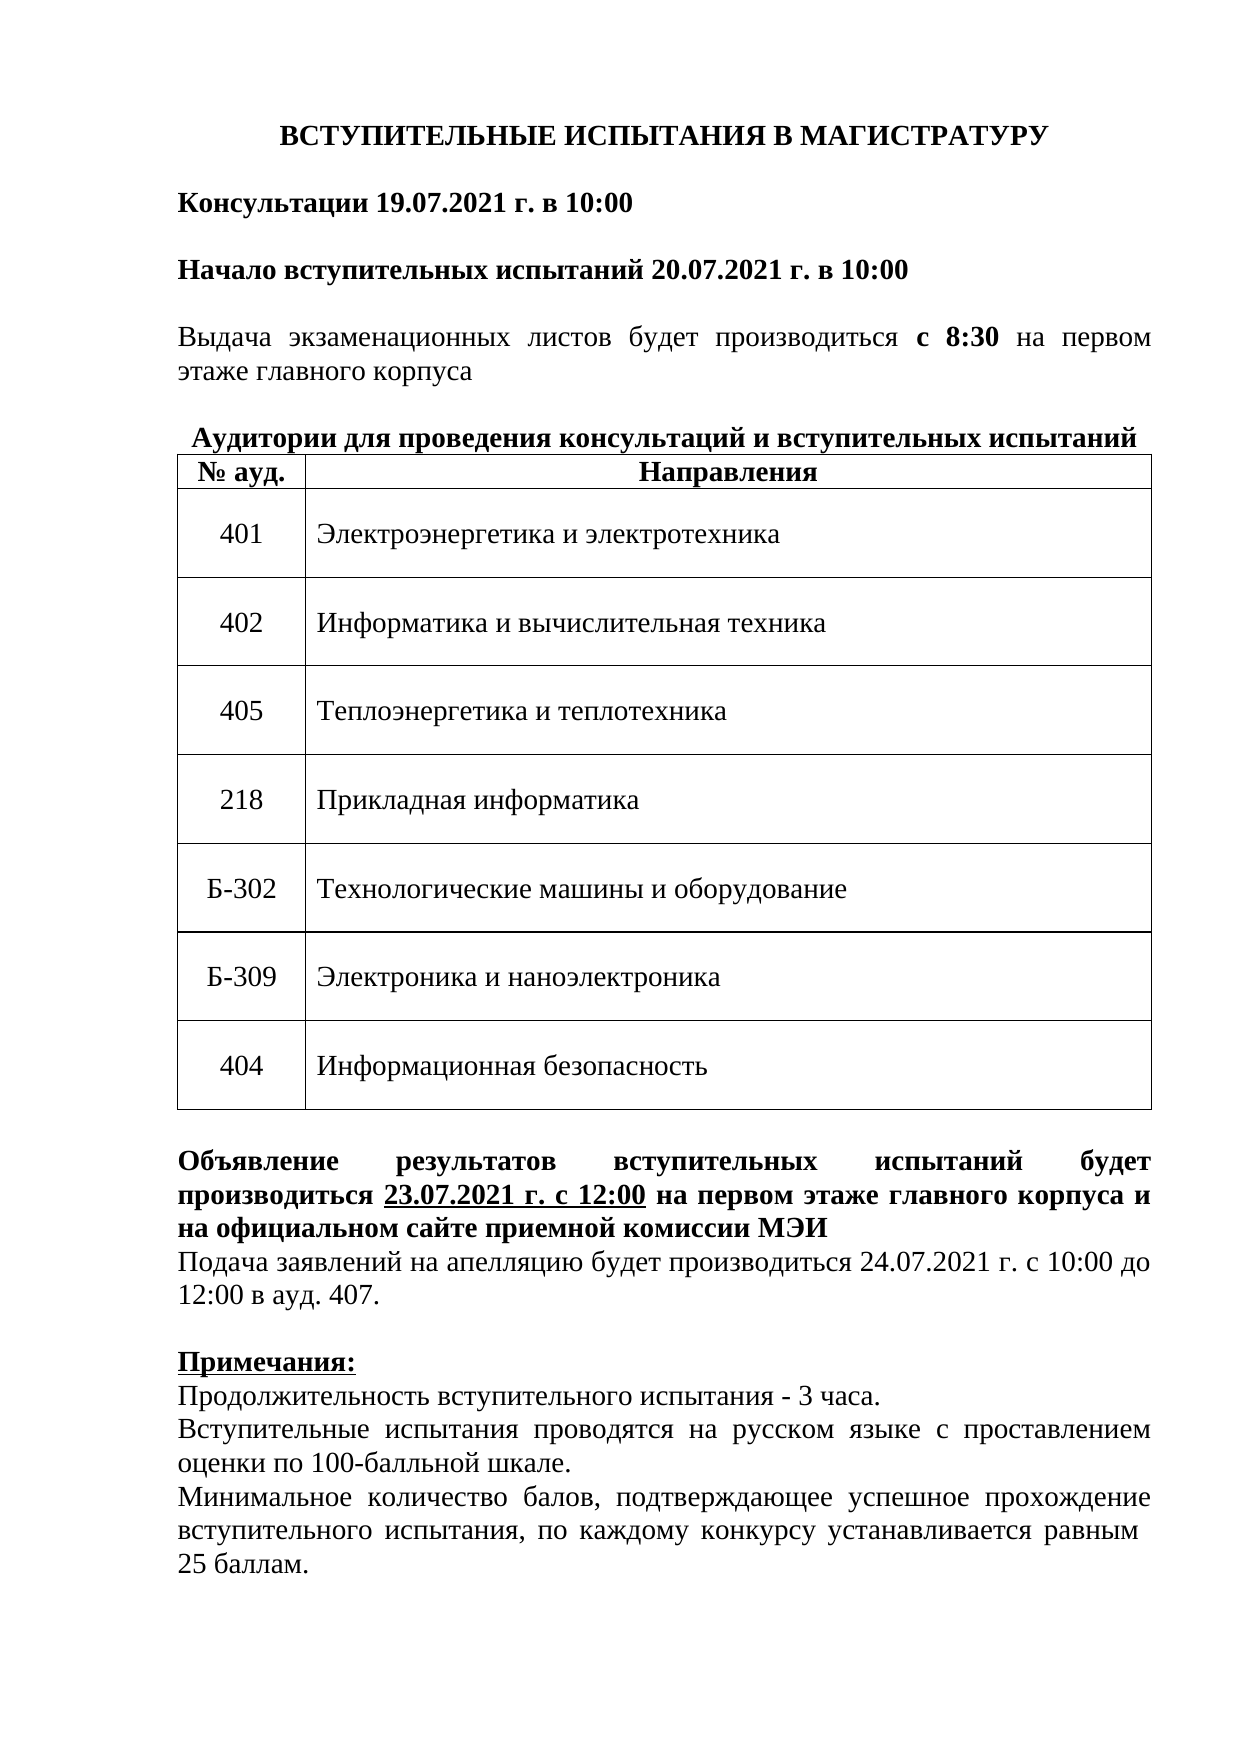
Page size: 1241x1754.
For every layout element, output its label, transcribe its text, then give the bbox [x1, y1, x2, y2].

text Аудитории для проведения консультаций и вступительных испытаний [177, 420, 1152, 453]
table_cell 402 [178, 578, 305, 665]
text Подача заявлений на апелляцию будет производиться 24.07.2021 г. с 10:00 до 12:00 в ауд. 407. [177, 1244, 1152, 1311]
table_cell Информатика и вычислительная техника [306, 578, 1151, 665]
table_header № ауд. [178, 455, 305, 488]
table_cell Электроэнергетика и электротехника [306, 489, 1151, 577]
text ВСТУПИТЕЛЬНЫЕ ИСПЫТАНИЯ В МАГИСТРАТУРУ [177, 118, 1152, 152]
table_cell Электроника и наноэлектроника [306, 933, 1151, 1020]
table_cell Технологические машины и оборудование [306, 844, 1151, 931]
text Начало вступительных испытаний 20.07.2021 г. в 10:00 [177, 252, 1152, 286]
table_cell 404 [178, 1021, 305, 1109]
text Консультации 19.07.2021 г. в 10:00 [177, 185, 1152, 219]
text Минимальное количество балов, подтверждающее успешное прохождение вступительного испытания, по каждому конкурсу устанавливается равным 25 баллам. [177, 1479, 1152, 1579]
text Примечания: Продолжительность вступительного испытания - 3 часа. [177, 1344, 1152, 1412]
table_cell Информационная безопасность [306, 1021, 1151, 1109]
table_cell 401 [178, 489, 305, 577]
table_cell Теплоэнергетика и теплотехника [306, 666, 1151, 754]
table_cell Прикладная информатика [306, 755, 1151, 843]
table_cell 405 [178, 666, 305, 754]
text Вступительные испытания проводятся на русском языке с проставлением оценки по 100-балльной шкале. [177, 1412, 1152, 1479]
text Выдача экзаменационных листов будет производиться с 8:30 на первом этаже главного корпуса [177, 319, 1152, 386]
table_cell 218 [178, 755, 305, 843]
text Объявление результатов вступительных испытаний будет производиться 23.07.2021 г. с 12:00 на первом этаже главного корпуса и на официальном сайте приемной комиссии МЭИ [177, 1143, 1152, 1244]
table_cell Б-302 [178, 844, 305, 931]
table_cell Б-309 [178, 933, 305, 1020]
table_header Направления [306, 455, 1151, 488]
